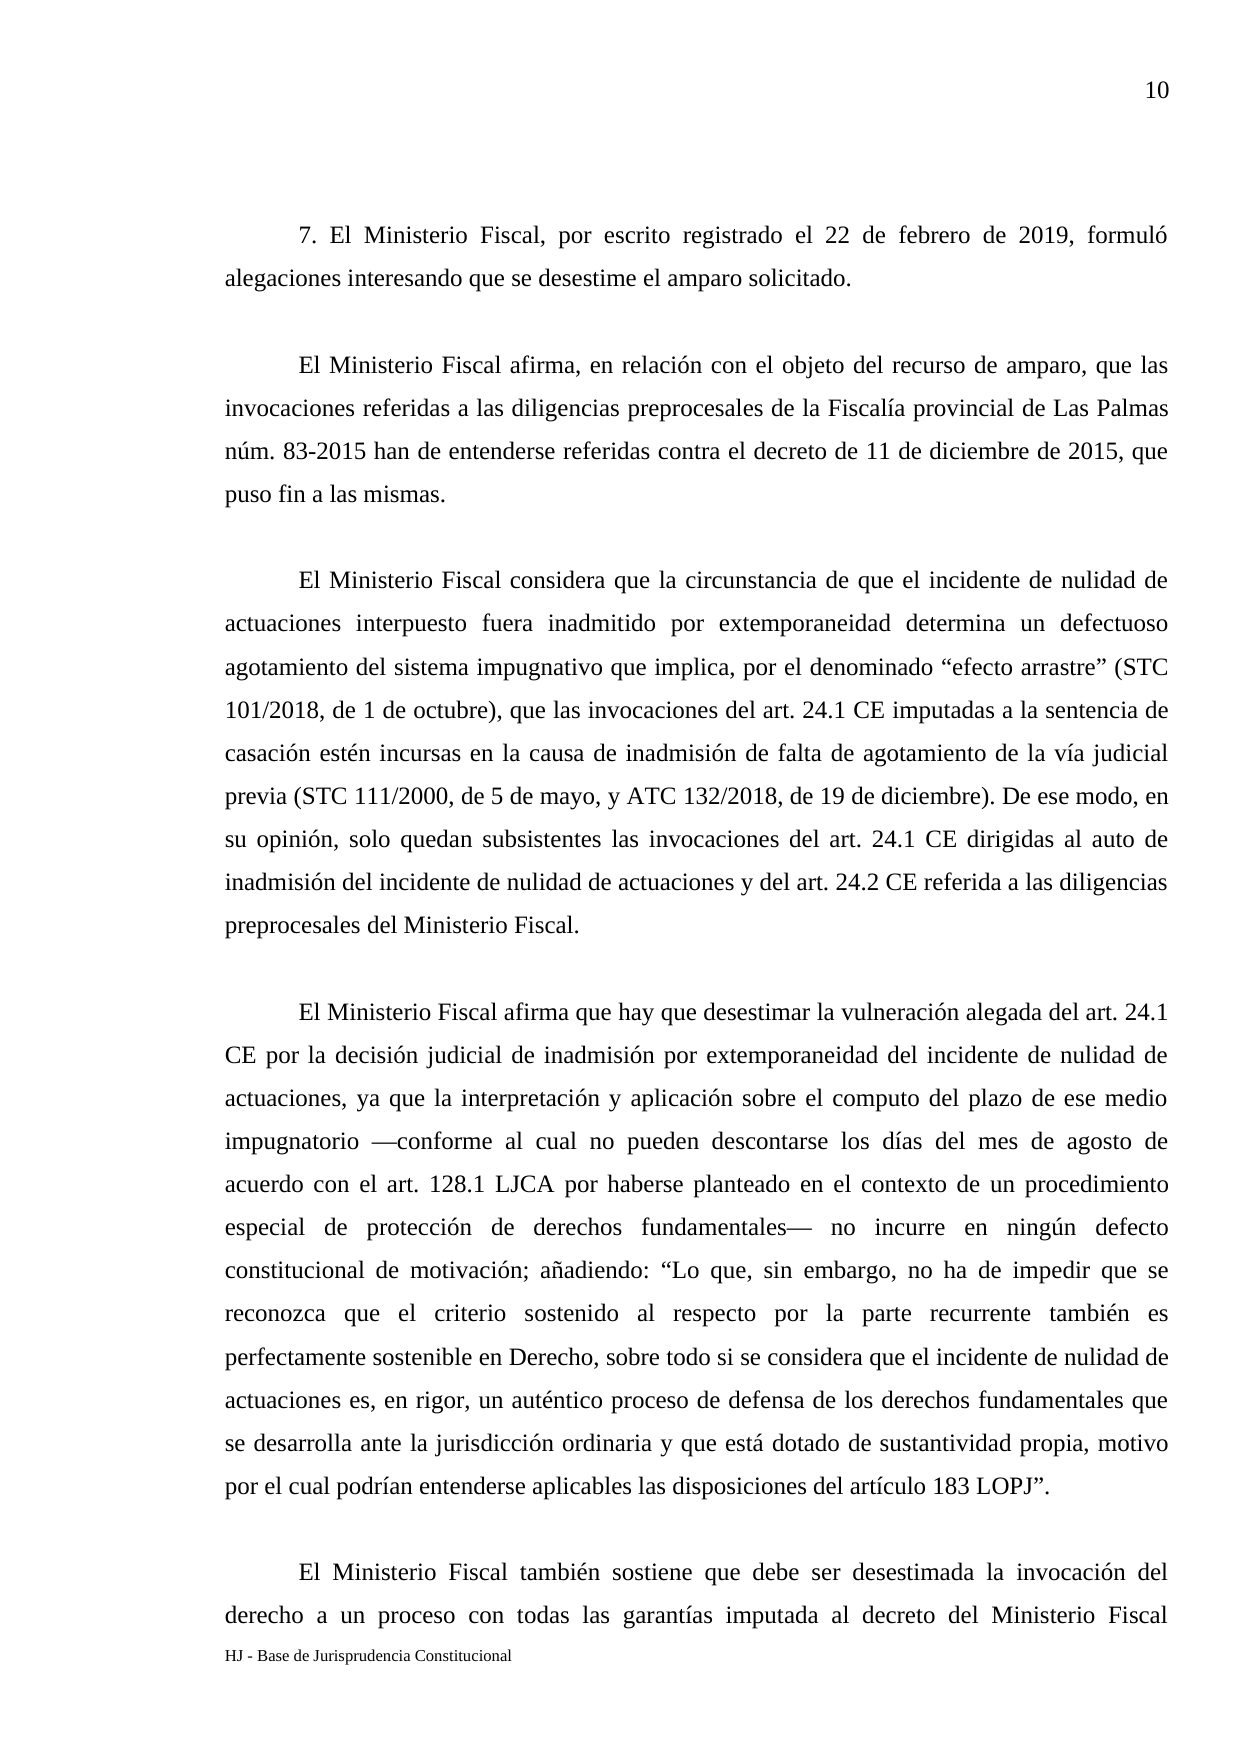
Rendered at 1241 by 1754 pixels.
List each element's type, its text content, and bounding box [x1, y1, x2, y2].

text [224, 1557, 1169, 1629]
text El Ministerio Fiscal afirma que hay que desestimar la vulneración alegada del art. 24.1 CE por la decisión judicial de inadmisión por extemporaneidad del incidente de nulidad de actuaciones, ya que la interpretación y aplicación sobre el computo del plazo de ese medio impugnatorio —conforme al cual no pueden descontarse los días del mes de agosto de acuerdo con el art. 128.1 LJCA por haberse planteado en el contexto de un procedimiento especial de protección de derechos fundamentales— no incurre en ningún defecto constitucional de motivación; añadiendo: “Lo que, sin embargo, no ha de impedir que se reconozca que el criterio sostenido al respecto por la parte recurrente también es perfectamente sostenible en Derecho, sobre todo si se considera que el incidente de nulidad de actuaciones es, en rigor, un auténtico proceso de defensa de los derechos fundamentales que se desarrolla ante la jurisdicción ordinaria y que está dotado de sustantividad propia, motivo por el cual podrían entenderse aplicables las disposiciones del artículo 183 LOPJ”. [224, 997, 1169, 1500]
text 7. El Ministerio Fiscal, por escrito registrado el 22 de febrero de 2019, formuló alegaciones interesando que se desestime el amparo solicitado. [224, 220, 1169, 292]
text El Ministerio Fiscal afirma, en relación con el objeto del recurso de amparo, que las invocaciones referidas a las diligencias preprocesales de la Fiscalía provincial de Las Palmas núm. 83-2015 han de entenderse referidas contra el decreto de 11 de diciembre de 2015, que puso fin a las mismas. [224, 350, 1169, 508]
text El Ministerio Fiscal considera que la circunstancia de que el incidente de nulidad de actuaciones interpuesto fuera inadmitido por extemporaneidad determina un defectuoso agotamiento del sistema impugnativo que implica, por el denominado “efecto arrastre” (STC 101/2018, de 1 de octubre), que las invocaciones del art. 24.1 CE imputadas a la sentencia de casación estén incursas en la causa de inadmisión de falta de agotamiento de la vía judicial previa (STC 111/2000, de 5 de mayo, y ATC 132/2018, de 19 de diciembre). De ese modo, en su opinión, solo quedan subsistentes las invocaciones del art. 24.1 CE dirigidas al auto de inadmisión del incidente de nulidad de actuaciones y del art. 24.2 CE referida a las diligencias preprocesales del Ministerio Fiscal. [224, 565, 1169, 939]
